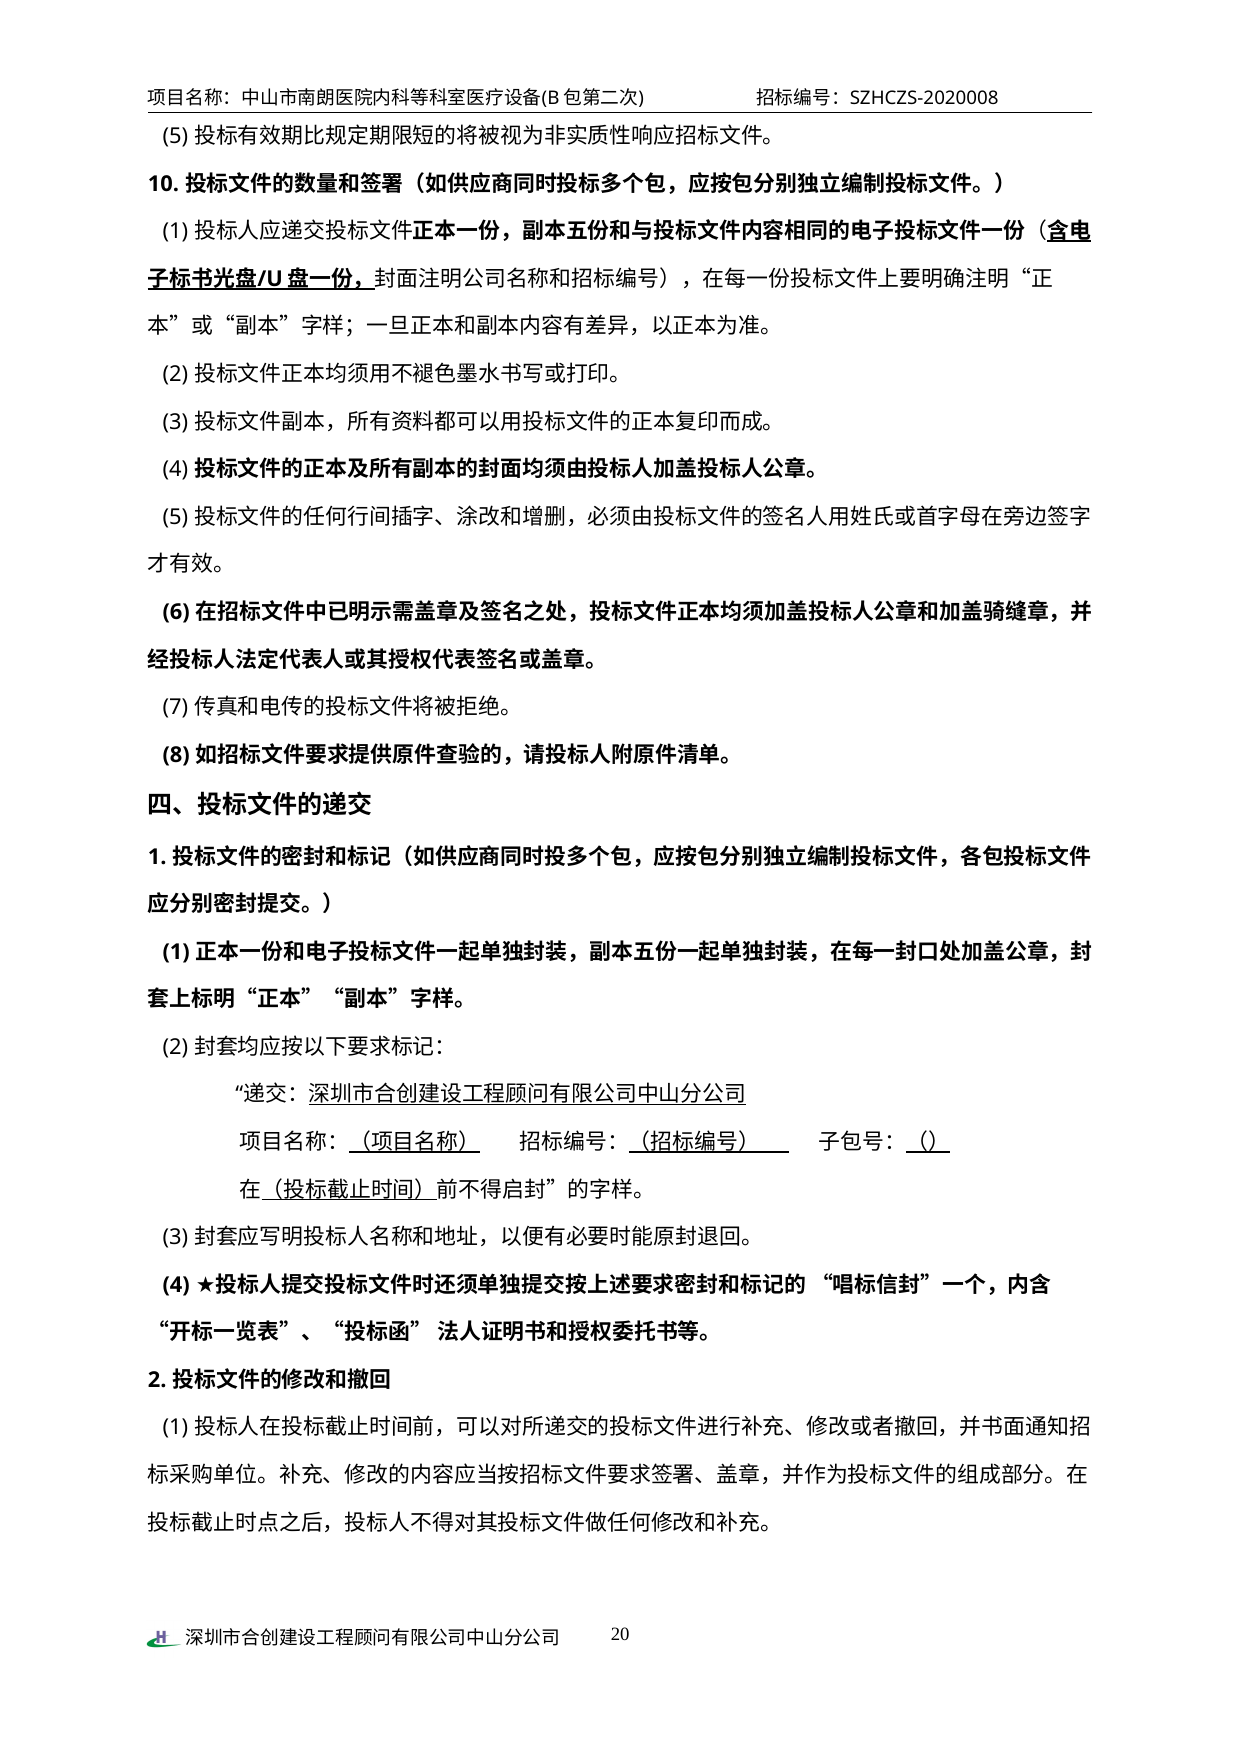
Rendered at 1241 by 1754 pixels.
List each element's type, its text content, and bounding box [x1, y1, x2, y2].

list 投标有效期比规定期限短的将被视为非实质性响应招标文件。 [148, 118, 1092, 150]
list 传真和电传的投标文件将被拒绝。 [148, 689, 1092, 721]
text 项目名称：（项目名称） 招标编号：（招标编号） 子包号：（） [239, 1124, 1092, 1156]
list 投标文件副本，所有资料都可以用投标文件的正本复印而成。 [148, 404, 1092, 435]
list 正本一份和电子投标文件一起单独封装，副本五份一起单独封装，在每一封口处加盖公章，封套上标明“正本”“副本”字样。 [148, 934, 1092, 1013]
list 投标文件正本均须用不褪色墨水书写或打印。 [148, 356, 1092, 388]
list 投标文件的正本及所有副本的封面均须由投标人加盖投标人公章。 [148, 451, 1092, 483]
picture [145, 1620, 183, 1658]
list 封套应写明投标人名称和地址，以便有必要时能原封退回。 [148, 1219, 1092, 1251]
list 投标人在投标截止时间前，可以对所递交的投标文件进行补充、修改或者撤回，并书面通知招标采购单位。补充、修改的内容应当按招标文件要求签署、盖章，并作为投标文件的组成部分。在投标截止时点之后，投标人不得对其投标文件做任何修改和补充。 [148, 1409, 1092, 1536]
list ★投标人提交投标文件时还须单独提交按上述要求密封和标记的 “唱标信封”一个，内含 “开标一览表”、“投标函” 法人证明书和授权委托书等。 [148, 1267, 1092, 1346]
list 投标文件的密封和标记（如供应商同时投多个包，应按包分别独立编制投标文件，各包投标文件应分别密封提交。） [148, 839, 1092, 918]
list 投标人应递交投标文件正本一份，副本五份和与投标文件内容相同的电子投标文件一份（含电子标书光盘/U盘一份，封面注明公司名称和招标编号），在每一份投标文件上要明确注明“正本”或“副本”字样；一旦正本和副本内容有差异，以正本为准。 [148, 213, 1092, 340]
list 投标文件的递交 [148, 784, 1092, 821]
list 在招标文件中已明示需盖章及签名之处，投标文件正本均须加盖投标人公章和加盖骑缝章，并经投标人法定代表人或其授权代表签名或盖章。 [148, 594, 1092, 673]
text 在（投标截止时间）前不得启封”的字样。 [239, 1172, 1092, 1203]
text “递交：深圳市合创建设工程顾问有限公司中山分公司 [148, 1076, 1092, 1108]
list 如招标文件要求提供原件查验的，请投标人附原件清单。 [148, 737, 1092, 768]
list 投标文件的任何行间插字、涂改和增删，必须由投标文件的签名人用姓氏或首字母在旁边签字才有效。 [148, 499, 1092, 578]
list 投标文件的数量和签署（如供应商同时投标多个包，应按包分别独立编制投标文件。） [148, 166, 1092, 197]
list 投标文件的修改和撤回 [148, 1362, 1092, 1393]
list 封套均应按以下要求标记： [148, 1029, 1092, 1061]
